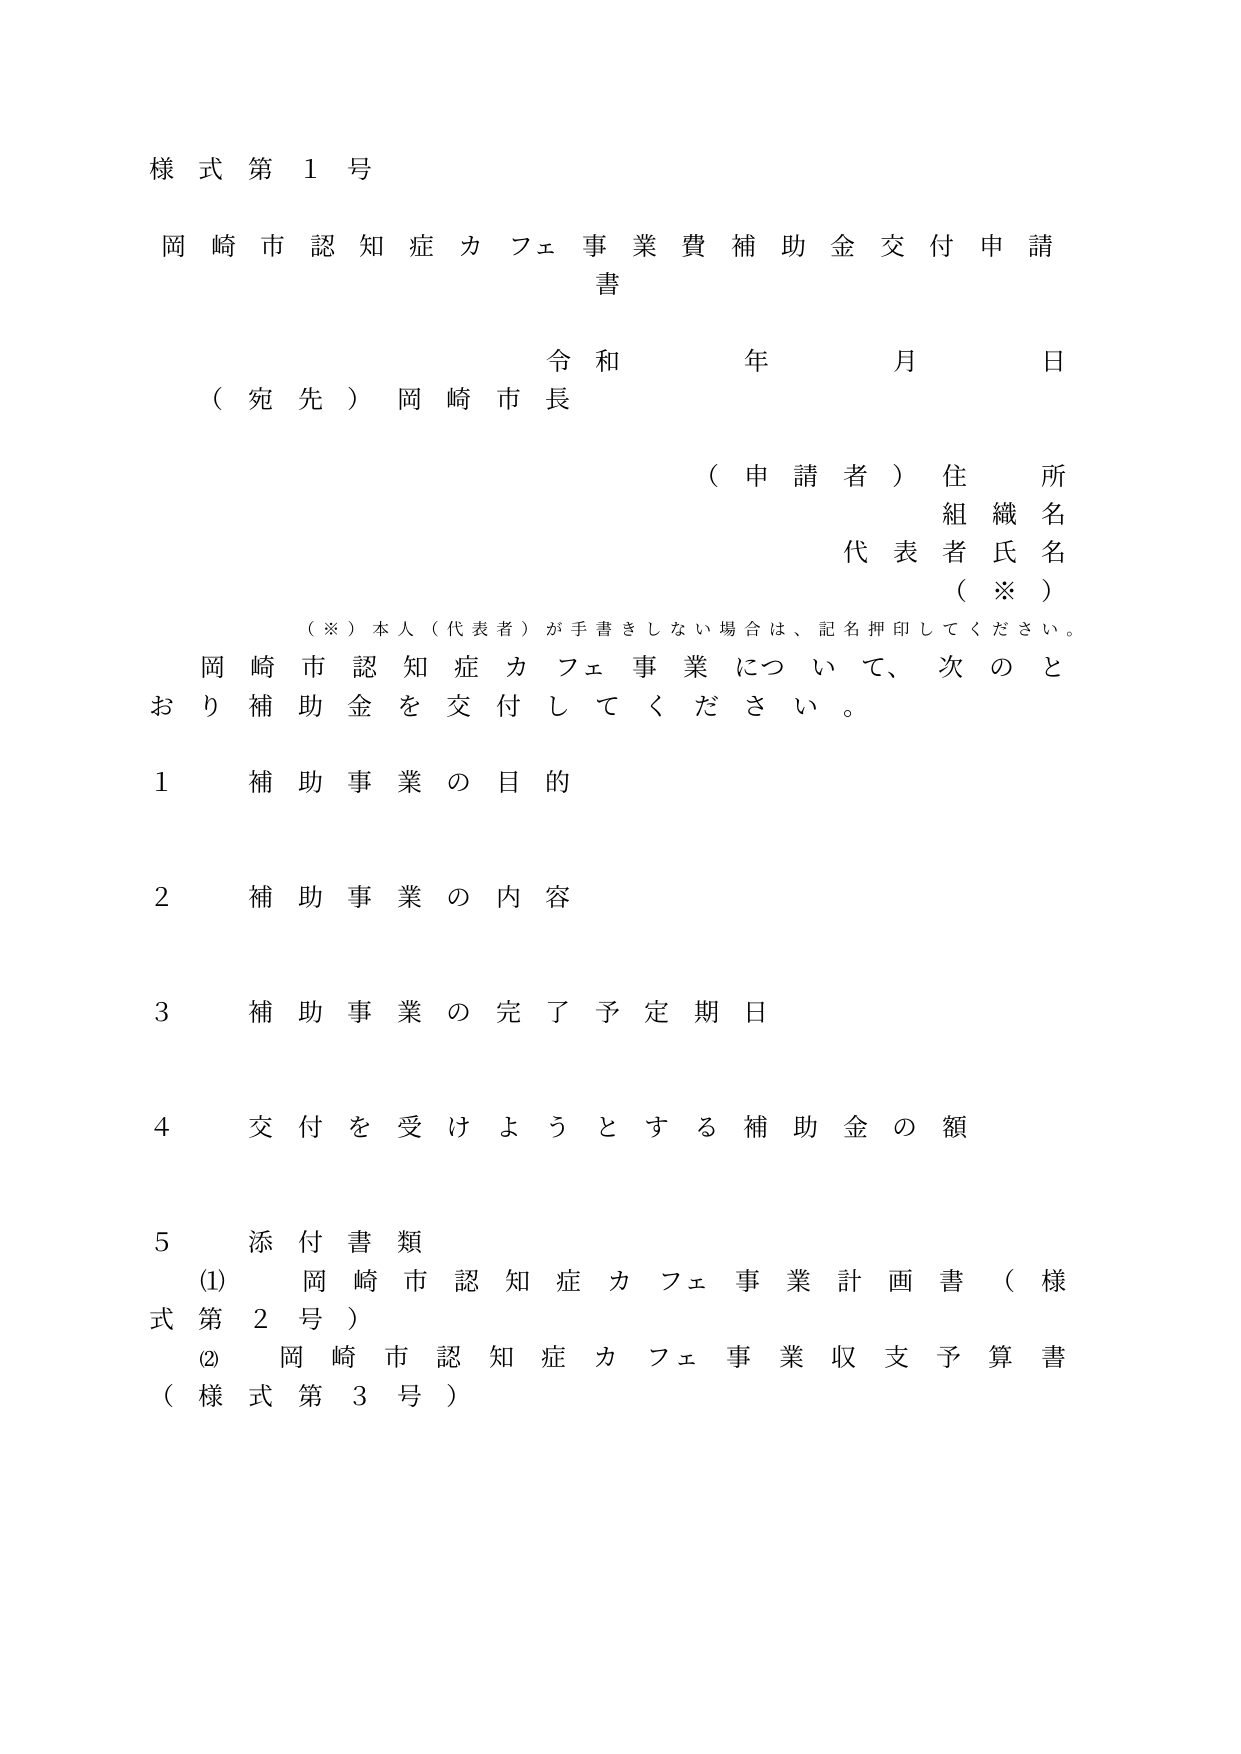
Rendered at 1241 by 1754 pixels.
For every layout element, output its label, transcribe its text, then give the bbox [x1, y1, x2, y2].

text 組織名 [149, 494, 1091, 532]
text ３ 補助事業の完了予定期日 [149, 992, 1091, 1030]
text ２ 補助事業の内容 [149, 877, 1091, 915]
text １ 補助事業の目的 [149, 762, 1091, 800]
text ５ 添付書類 [149, 1222, 1091, 1260]
text ⑵ 岡崎市認知症カフェ事業収支予算書（様式第３号） [149, 1337, 1091, 1414]
text （※）本人（代表者）が手書きしない場合は、記名押印してください。 [149, 609, 1091, 647]
text （申請者）住 所 [149, 455, 1091, 494]
text 代表者氏名 （※） [149, 532, 1091, 609]
text 岡崎市認知症カフェ事業について、次のとおり補助金を交付してください。 [149, 647, 1091, 724]
text ⑴ 岡崎市認知症カフェ事業計画書（様式第２号） [149, 1260, 1091, 1337]
text 令和 年 月 日 [149, 340, 1091, 379]
text （宛先）岡崎市長 [149, 379, 1091, 417]
text ４ 交付を受けようとする補助金の額 [149, 1107, 1091, 1145]
text 様式第１号 [149, 149, 1091, 187]
text 岡崎市認知症カフェ事業費補助金交付申請書 [149, 225, 1091, 302]
